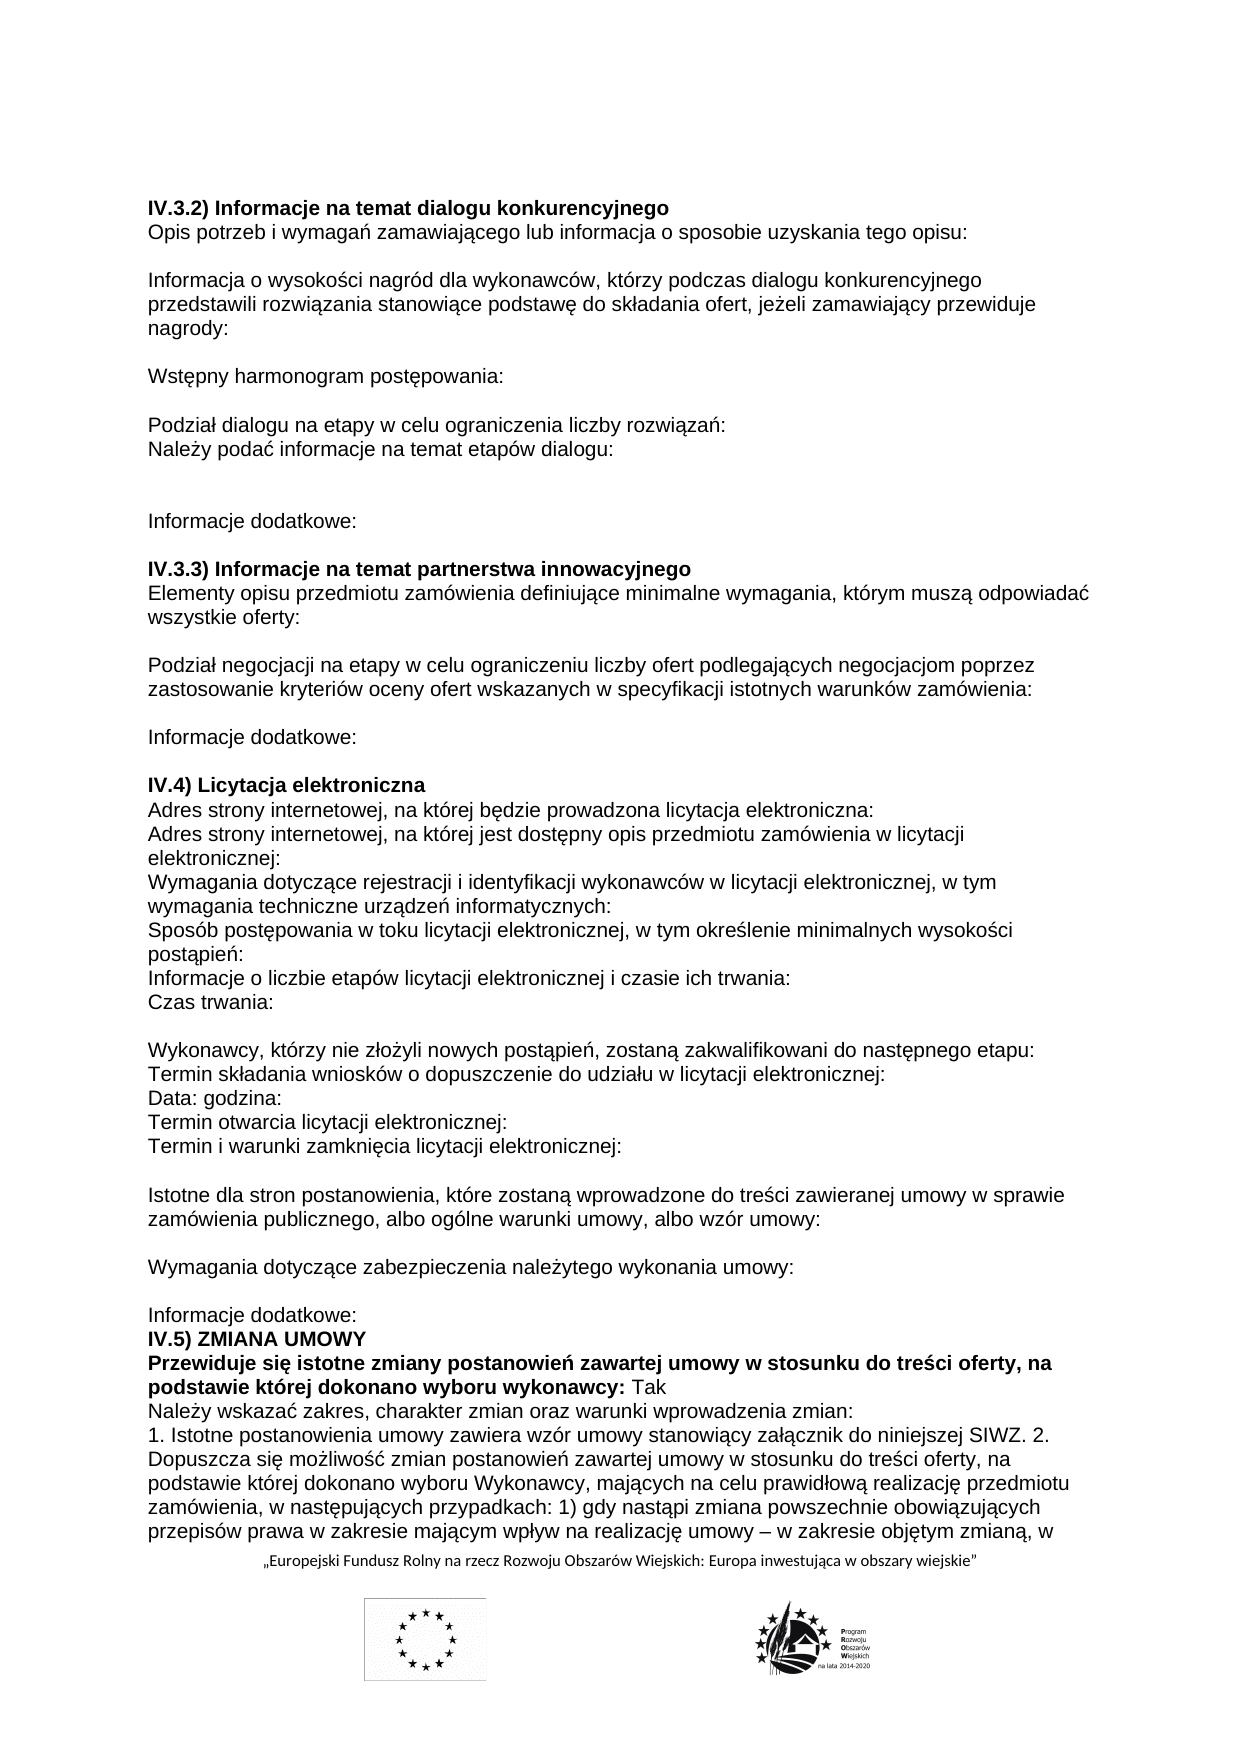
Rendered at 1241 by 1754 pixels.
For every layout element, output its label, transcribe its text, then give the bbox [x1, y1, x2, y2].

text Istotne dla stron postanowienia, które zostaną wprowadzone do treści zawieranej umowy w sprawie zamówienia publicznego, albo ogólne warunki umowy, albo wzór umowy: [148, 1158, 1093, 1230]
picture [750, 1595, 877, 1681]
text Termin i warunki zamknięcia licytacji elektronicznej: [148, 1134, 1093, 1158]
text Czas trwania: Wykonawcy, którzy nie złożyli nowych postąpień, zostaną zakwalifikowani do następnego etapu: [148, 990, 1093, 1062]
text Wymagania dotyczące zabezpieczenia należytego wykonania umowy: [148, 1230, 1093, 1278]
text Wymagania dotyczące rejestracji i identyfikacji wykonawców w licytacji elektronicznej, w tym wymagania techniczne urządzeń informatycznych: [148, 869, 1093, 918]
picture [364, 1598, 487, 1681]
text Adres strony internetowej, na której jest dostępny opis przedmiotu zamówienia w licytacji elektronicznej: [148, 821, 1093, 869]
text Termin składania wniosków o dopuszczenie do udziału w licytacji elektronicznej: Data: godzina: Termin otwarcia licytacji elektronicznej: [148, 1062, 1093, 1134]
text Sposób postępowania w toku licytacji elektronicznej, w tym określenie minimalnych wysokości postąpień: [148, 918, 1093, 966]
text Informacje o liczbie etapów licytacji elektronicznej i czasie ich trwania: [148, 966, 1093, 990]
text Informacje dodatkowe: [148, 1278, 1093, 1327]
